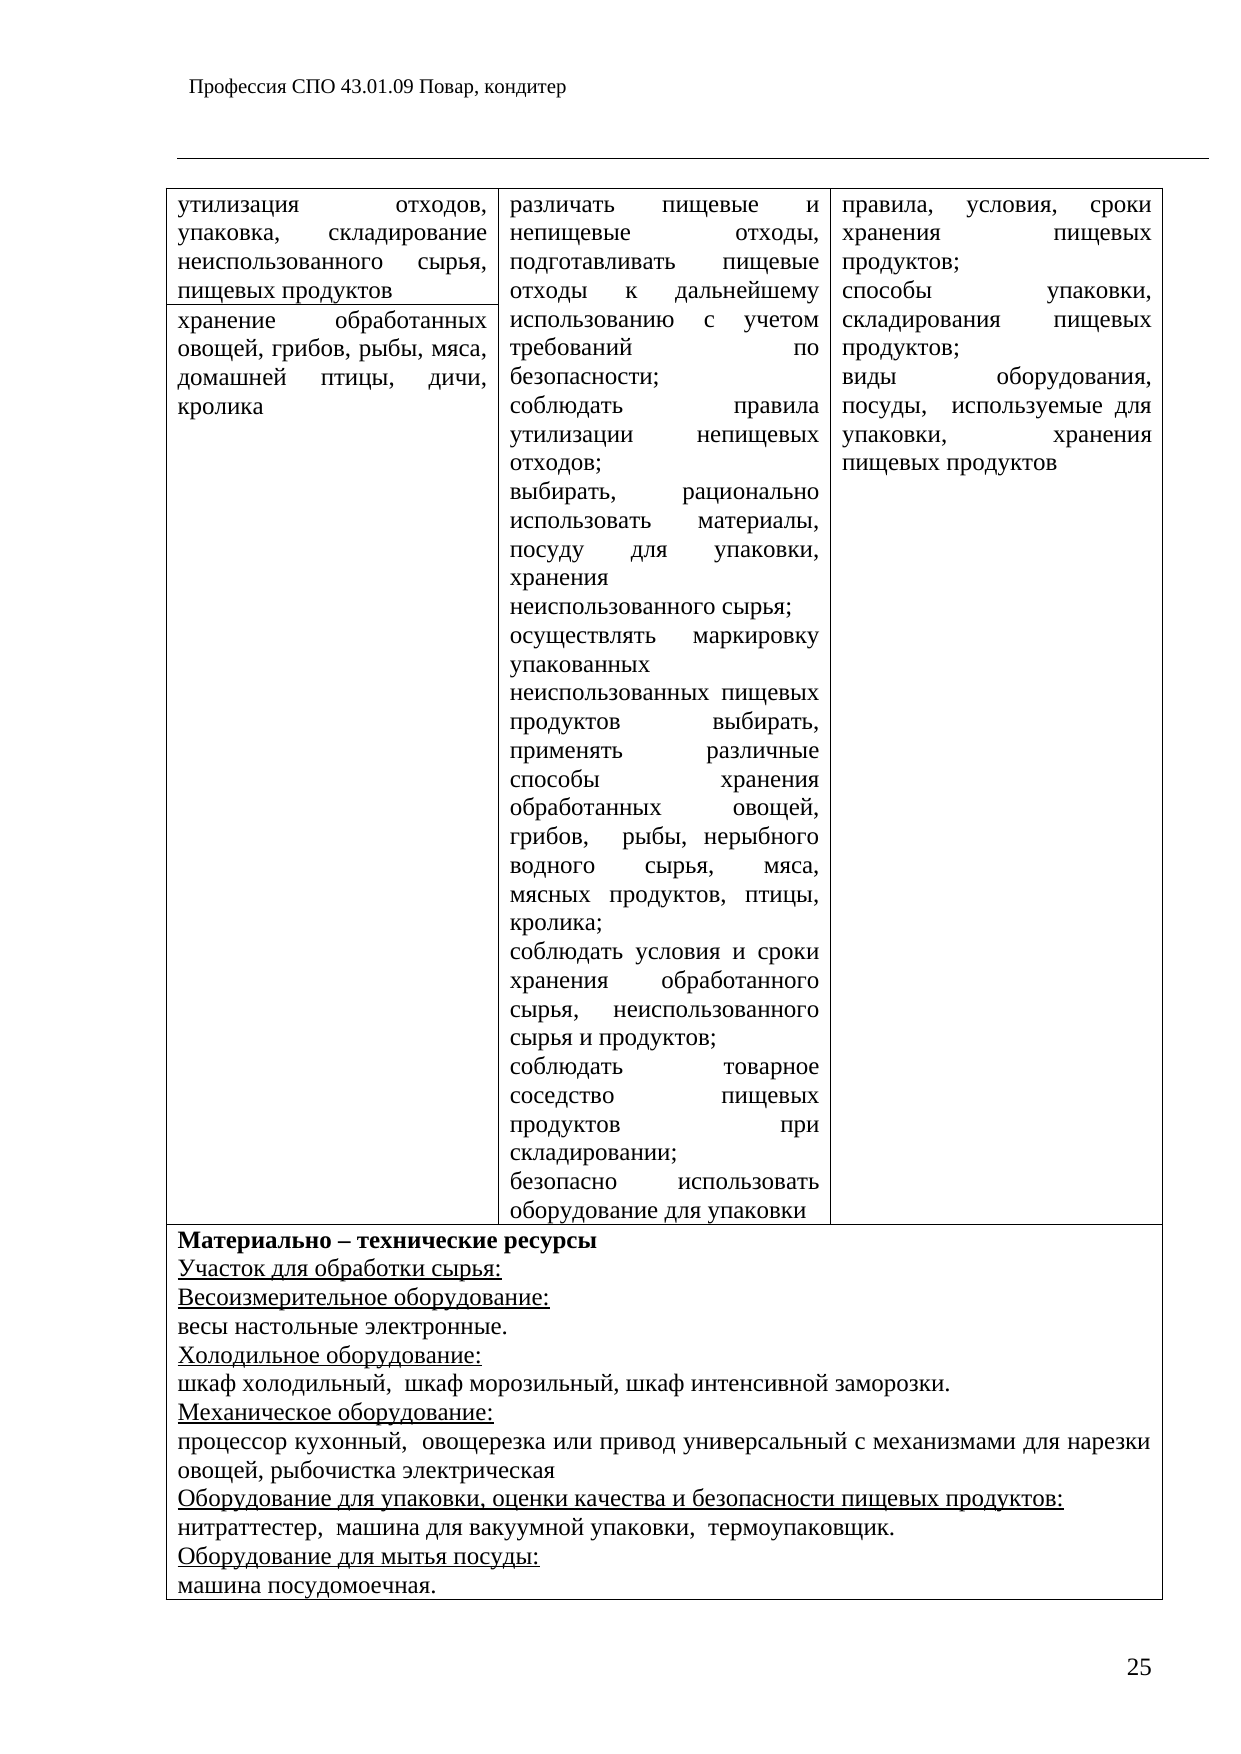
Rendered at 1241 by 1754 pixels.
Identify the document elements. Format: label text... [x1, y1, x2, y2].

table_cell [167, 1225, 1162, 1598]
table_cell различать пищевые и непищевые отходы, подготавливать пищевые отходы к дальнейшему использованию с учетом требований по безопасности; соблюдать правила утилизации непищевых отходов; выбирать, рационально использовать материалы, посуду для упаковки, хранения неиспользованного сырья; осуществлять маркировку упакованных неиспользованных пищевых продуктов выбирать, применять различные способы хранения обработанных овощей, грибов, рыбы, нерыбного водного сырья, мяса, мясных продуктов, птицы, кролика; соблюдать условия и сроки хранения обработанного сырья, неиспользованного сырья и продуктов; соблюдать товарное соседство пищевых продуктов при складировании; безопасно использовать оборудование для упаковки [499, 189, 830, 1224]
table_cell правила, условия, сроки хранения пищевых продуктов; способы упаковки, складирования пищевых продуктов; виды оборудования, посуды, используемые для упаковки, хранения пищевых продуктов [831, 189, 1162, 1224]
table_cell хранение обработанных овощей, грибов, рыбы, мяса, домашней птицы, дичи, кролика [167, 305, 498, 1224]
table_cell утилизация отходов, упаковка, складирование неиспользованного сырья, пищевых продуктов [167, 189, 498, 304]
